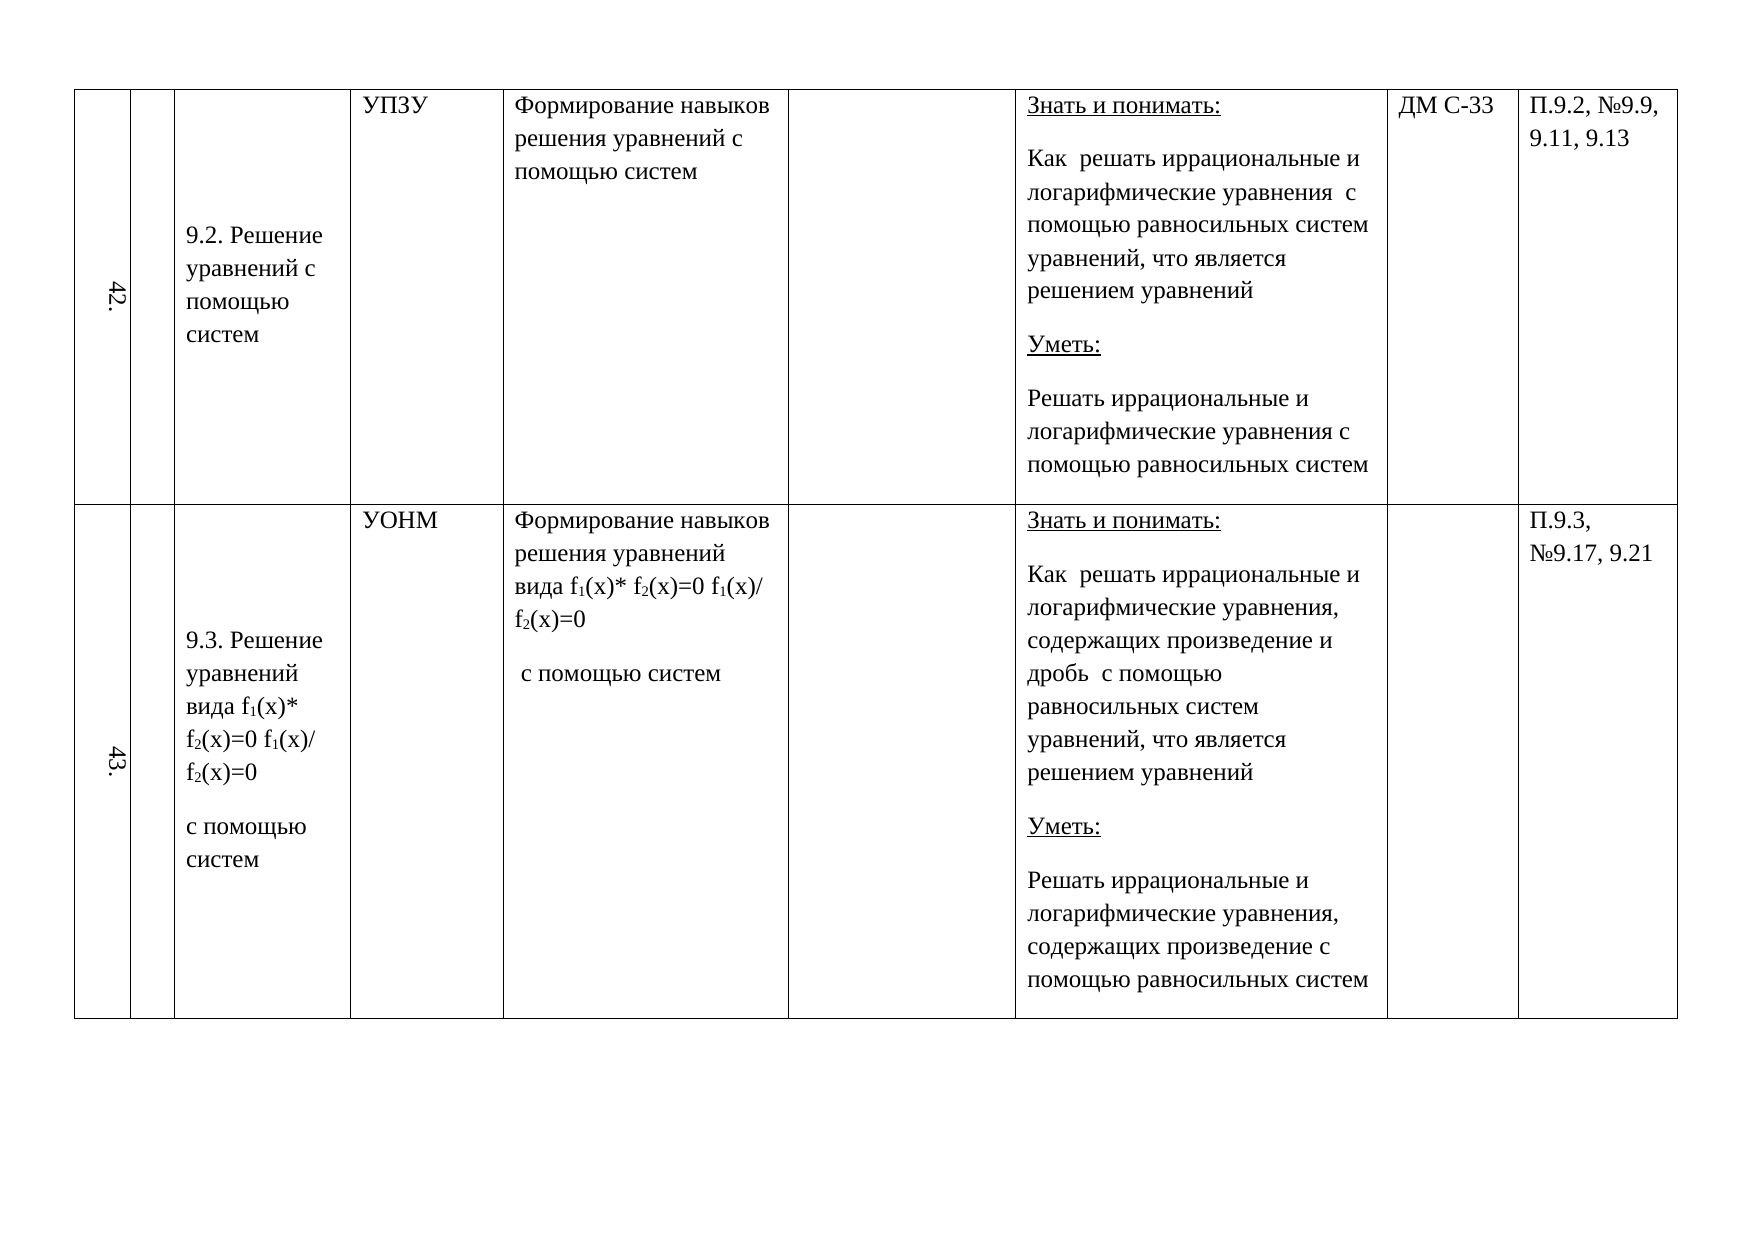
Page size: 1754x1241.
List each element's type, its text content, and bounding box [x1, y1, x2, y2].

table_cell Знать и понимать: Как решать иррациональные и логарифмические уравнения с помощью равносильных систем уравнений, что является решением уравнений Уметь: Решать иррациональные и логарифмические уравнения с помощью равносильных систем [1016, 90, 1387, 504]
table_cell 9.2. Решение уравнений с помощью систем [175, 90, 350, 504]
table_cell [75, 90, 130, 504]
table_cell [75, 505, 130, 1018]
table_cell УПЗУ [351, 90, 503, 504]
table_cell ДМ С-33 [1388, 90, 1518, 504]
table_cell П.9.3, №9.17, 9.21 [1519, 505, 1677, 1018]
table_cell [789, 505, 1015, 1018]
table_cell [789, 90, 1015, 504]
table_cell Знать и понимать: Как решать иррациональные и логарифмические уравнения, содержащих произведение и дробь с помощью равносильных систем уравнений, что является решением уравнений Уметь: Решать иррациональные и логарифмические уравнения, содержащих произведение с помощью равносильных систем [1016, 505, 1387, 1018]
table_cell [1388, 505, 1518, 1018]
table_cell П.9.2, №9.9, 9.11, 9.13 [1519, 90, 1677, 504]
table_cell Формирование навыков решения уравнений с помощью систем [504, 90, 788, 504]
table_cell 9.3. Решение уравнений вида f1(x)* f2(x)=0 f1(x)/ f2(x)=0 с помощью систем [175, 505, 350, 1018]
table_cell Формирование навыков решения уравнений вида f1(x)* f2(x)=0 f1(x)/ f2(x)=0 с помощью систем [504, 505, 788, 1018]
table_cell [131, 505, 174, 1018]
table_cell УОНМ [351, 505, 503, 1018]
table_cell [131, 90, 174, 504]
